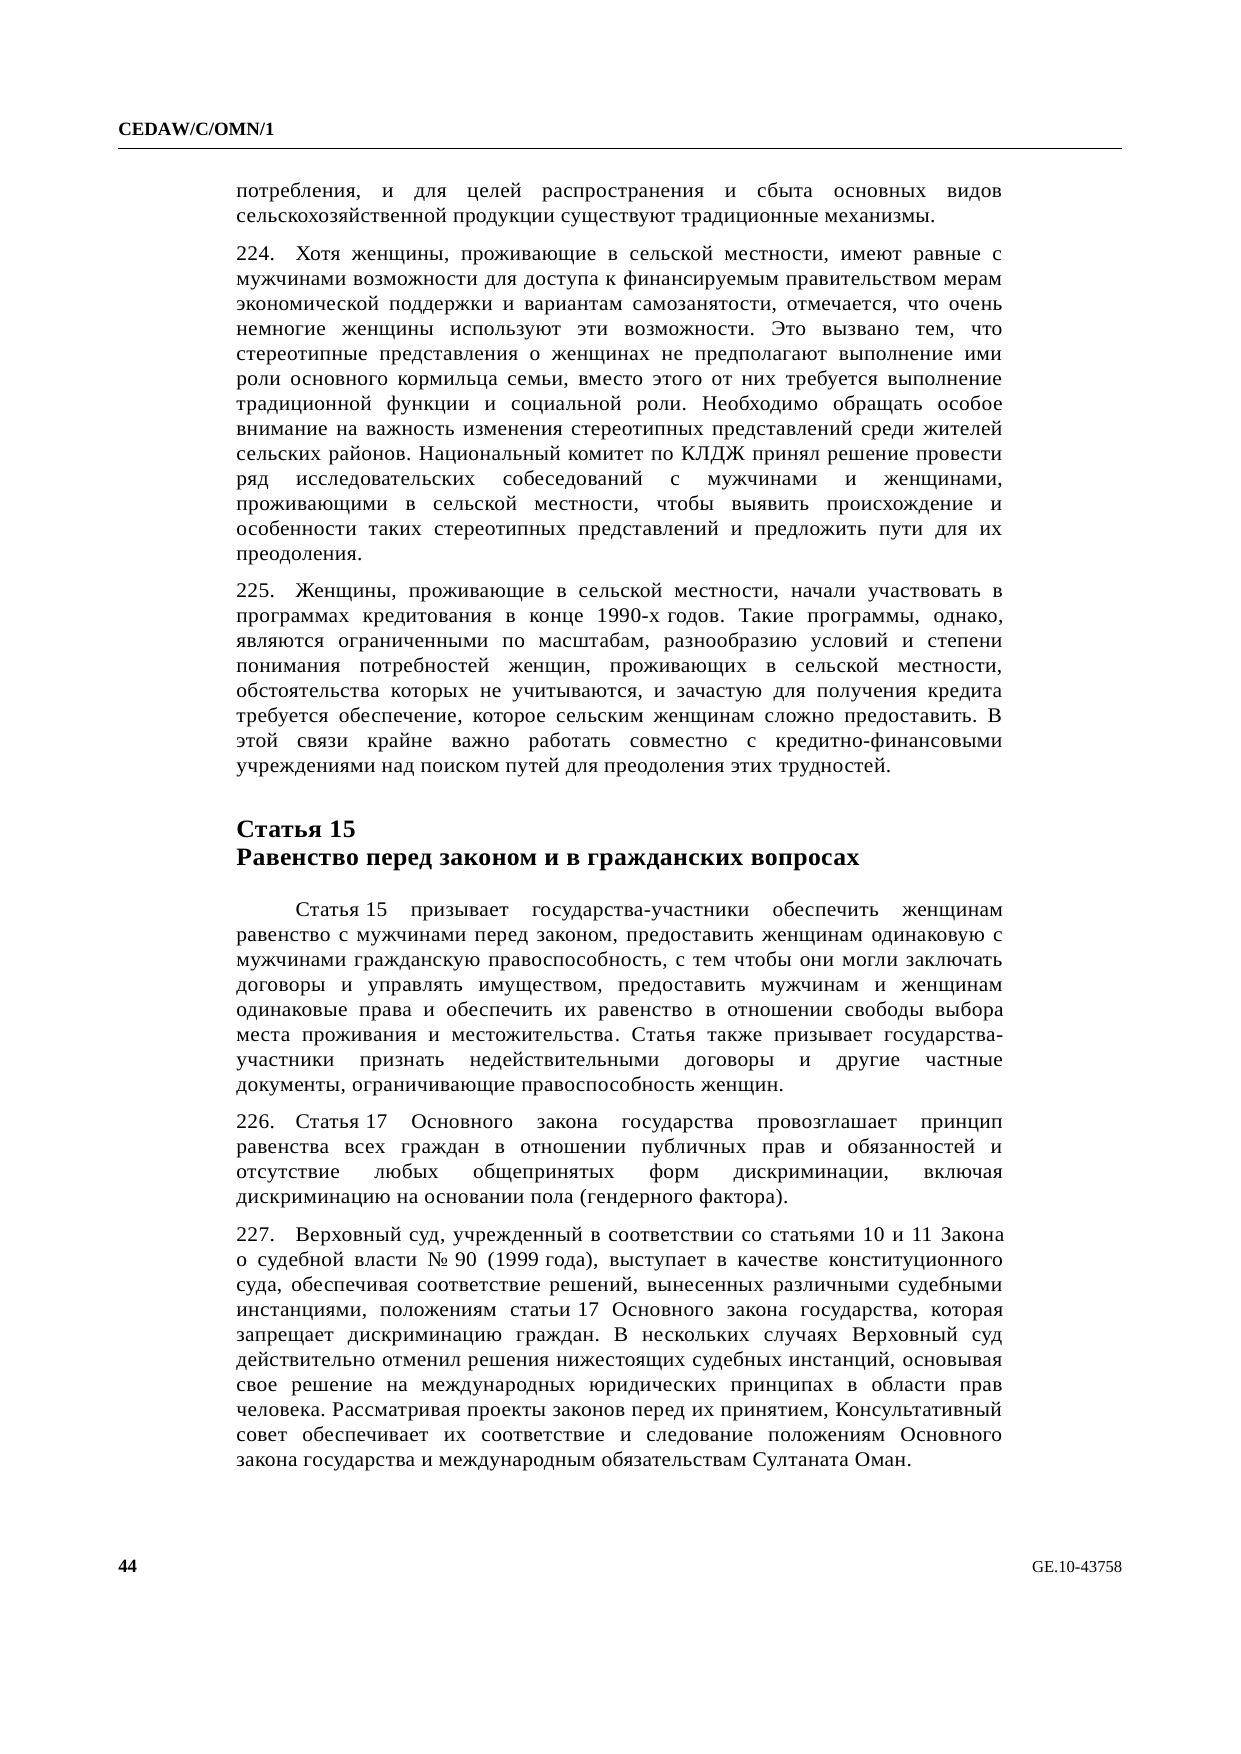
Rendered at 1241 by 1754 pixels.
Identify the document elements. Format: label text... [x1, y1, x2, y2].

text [236, 177, 1004, 227]
text Статья 15 призывает государства-участники обеспечить женщинам равенство с мужчинами перед законом, предоставить женщинам одинаковую с мужчинами гражданскую правоспособность, с тем чтобы они могли заключать договоры и управлять имуществом, предоставить мужчинам и женщинам одинаковые права и обеспечить их равенство в отношении свободы выбора места проживания и местожительства. Статья также призывает государства-участники признать недействительными договоры и другие частные документы, ограничивающие правоспособность женщин. [236, 896, 1004, 1096]
text Статья 15 Равенство перед законом и в гражданских вопросах [118, 815, 1004, 871]
text 225. Женщины, проживающие в сельской местности, начали участвовать в программах кредитования в конце 1990-х годов. Такие программы, однако, являются ограниченными по масштабам, разнообразию условий и степени понимания потребностей женщин, проживающих в сельской местности, обстоятельства которых не учитываются, и зачастую для получения кредита требуется обеспечение, которое сельским женщинам сложно предоставить. В этой связи крайне важно работать совместно с кредитно-финансовыми учреждениями над поиском путей для преодоления этих трудностей. [236, 577, 1004, 777]
text 227. Верховный суд, учрежденный в соответствии со статьями 10 и 11 Закона о судебной власти № 90 (1999 года), выступает в качестве конституционного суда, обеспечивая соответствие решений, вынесенных различными судебными инстанциями, положениям статьи 17 Основного закона государства, которая запрещает дискриминацию граждан. В нескольких случаях Верховный суд действительно отменил решения нижестоящих судебных инстанций, основывая свое решение на международных юридических принципах в области прав человека. Рассматривая проекты законов перед их принятием, Консультативный совет обеспечивает их соответствие и следование положениям Основного закона государства и международным обязательствам Султаната Оман. [236, 1221, 1004, 1471]
text 224. Хотя женщины, проживающие в сельской местности, имеют равные с мужчинами возможности для доступа к финансируемым правительством мерам экономической поддержки и вариантам самозанятости, отмечается, что очень немногие женщины используют эти возможности. Это вызвано тем, что стереотипные представления о женщинах не предполагают выполнение ими роли основного кормильца семьи, вместо этого от них требуется выполнение традиционной функции и социальной роли. Необходимо обращать особое внимание на важность изменения стереотипных представлений среди жителей сельских районов. Национальный комитет по КЛДЖ принял решение провести ряд исследовательских собеседований с мужчинами и женщинами, проживающими в сельской местности, чтобы выявить происхождение и особенности таких стереотипных представлений и предложить пути для их преодоления. [236, 240, 1004, 565]
text 226. Статья 17 Основного закона государства провозглашает принцип равенства всех граждан в отношении публичных прав и обязанностей и отсутствие любых общепринятых форм дискриминации, включая дискриминацию на основании пола (гендерного фактора). [236, 1108, 1004, 1208]
